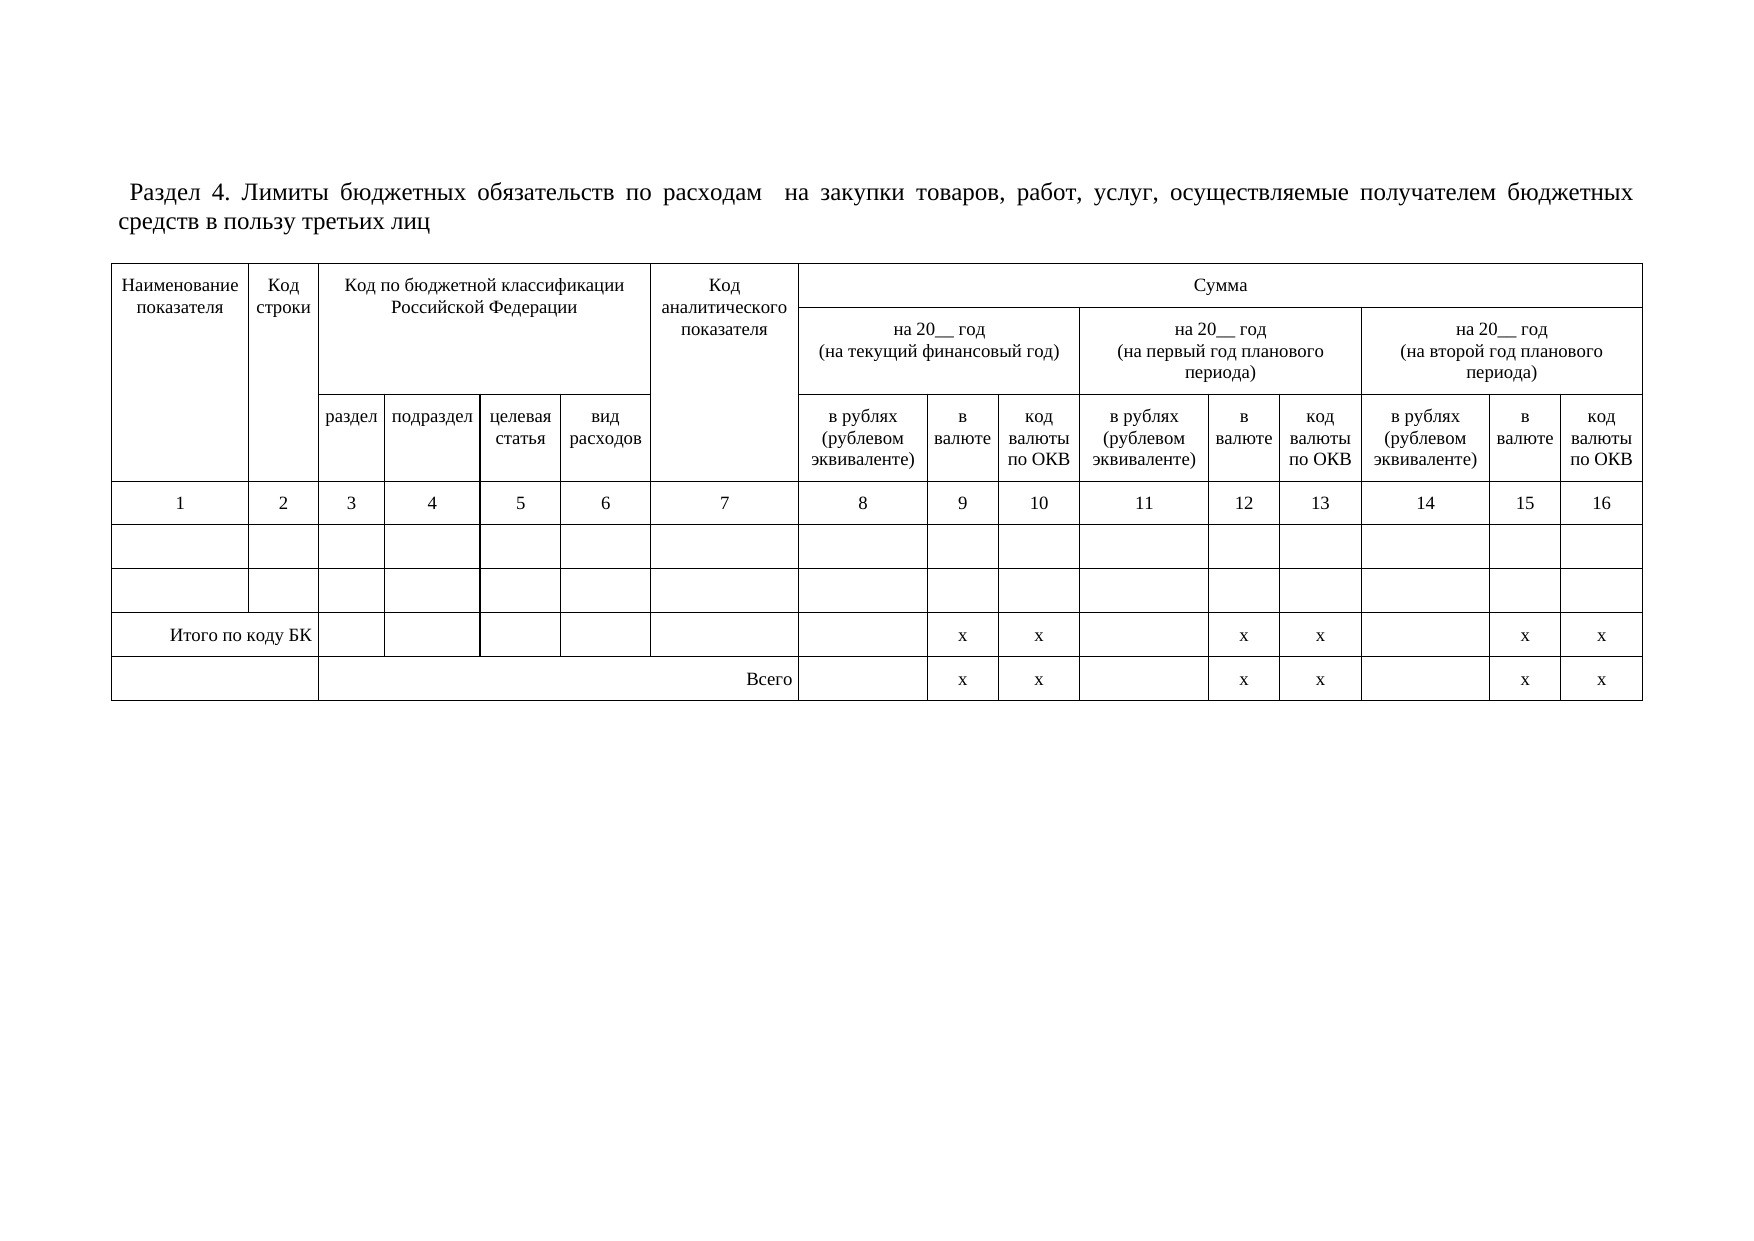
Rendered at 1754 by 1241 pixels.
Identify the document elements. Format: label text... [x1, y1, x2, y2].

table_cell 4 [385, 482, 479, 524]
table_cell [561, 525, 650, 568]
table_cell на 20__ год (на второй год планового периода) [1362, 308, 1642, 393]
table_cell 8 [799, 482, 927, 524]
table_cell [1490, 569, 1560, 612]
table_cell [481, 525, 560, 568]
table_cell x [928, 657, 998, 700]
table_cell [928, 525, 998, 568]
table_cell [1561, 525, 1642, 568]
table_cell x [1561, 657, 1642, 700]
table_cell [999, 525, 1079, 568]
table_cell 7 [651, 482, 798, 524]
table_cell x [1209, 613, 1279, 656]
table_cell [1362, 613, 1489, 656]
table_header Код по бюджетной классификации Российской Федерации [319, 264, 650, 393]
table_cell [999, 569, 1079, 612]
table_cell [385, 613, 479, 656]
table_cell x [928, 613, 998, 656]
table_cell Всего [319, 657, 798, 700]
table_cell [319, 525, 384, 568]
table_cell в валюте [1209, 395, 1279, 481]
table_cell [481, 569, 560, 612]
table_cell x [999, 613, 1079, 656]
table_cell [1280, 525, 1361, 568]
table_cell в рублях (рублевом эквиваленте) [1362, 395, 1489, 481]
table_cell [319, 569, 384, 612]
table_cell 15 [1490, 482, 1560, 524]
table_cell [112, 657, 318, 700]
table_header Код аналитического показателя [651, 264, 798, 481]
table_cell 13 [1280, 482, 1361, 524]
table_cell подраздел [385, 395, 479, 481]
table_cell 10 [999, 482, 1079, 524]
table_cell x [1561, 613, 1642, 656]
table_cell [1080, 657, 1208, 700]
table_cell [799, 657, 927, 700]
table_cell [799, 613, 927, 656]
table_cell x [1280, 657, 1361, 700]
table_cell в валюте [928, 395, 998, 481]
table_cell [249, 525, 318, 568]
table_cell [112, 525, 248, 568]
table_cell код валюты по ОКВ [1561, 395, 1642, 481]
table_cell 16 [1561, 482, 1642, 524]
table_cell [1080, 613, 1208, 656]
table_cell x [1209, 657, 1279, 700]
table_cell [481, 613, 560, 656]
table_cell [1490, 525, 1560, 568]
table_cell x [1490, 613, 1560, 656]
table_cell [561, 569, 650, 612]
table_cell [799, 525, 927, 568]
table_cell [1362, 525, 1489, 568]
table_cell 2 [249, 482, 318, 524]
table_cell в рублях (рублевом эквиваленте) [799, 395, 927, 481]
table_cell раздел [319, 395, 384, 481]
table_cell x [1490, 657, 1560, 700]
table_cell [112, 569, 248, 612]
table_cell целевая статья [481, 395, 560, 481]
table_cell [1080, 569, 1208, 612]
table_cell [651, 613, 798, 656]
table_cell вид расходов [561, 395, 650, 481]
table_cell 5 [481, 482, 560, 524]
table_cell [1362, 569, 1489, 612]
table_cell [1080, 525, 1208, 568]
table_cell [385, 525, 479, 568]
table_cell [1209, 525, 1279, 568]
table_cell x [999, 657, 1079, 700]
table_cell [651, 569, 798, 612]
table_cell [928, 569, 998, 612]
table_cell 1 [112, 482, 248, 524]
table_cell [1561, 569, 1642, 612]
table_cell в рублях (рублевом эквиваленте) [1080, 395, 1208, 481]
table_header Наименование показателя [112, 264, 248, 481]
table_cell 3 [319, 482, 384, 524]
table_cell x [1280, 613, 1361, 656]
table_cell [1280, 569, 1361, 612]
table_cell код валюты по ОКВ [999, 395, 1079, 481]
table_cell [385, 569, 479, 612]
table_cell [1362, 657, 1489, 700]
table_cell 12 [1209, 482, 1279, 524]
table_cell 14 [1362, 482, 1489, 524]
table_cell 11 [1080, 482, 1208, 524]
table_cell [561, 613, 650, 656]
table_cell [319, 613, 384, 656]
table_cell [249, 569, 318, 612]
table_cell 6 [561, 482, 650, 524]
table_cell [651, 525, 798, 568]
table_cell в валюте [1490, 395, 1560, 481]
table_cell код валюты по ОКВ [1280, 395, 1361, 481]
table_cell на 20__ год (на текущий финансовый год) [799, 308, 1079, 393]
table_cell на 20__ год (на первый год планового периода) [1080, 308, 1361, 393]
table_cell [799, 569, 927, 612]
text Раздел 4. Лимиты бюджетных обязательств по расходам на закупки товаров, работ, услуг, осуществляемые получателем бюджетных средств в пользу третьих лиц [118, 177, 1636, 235]
table_cell Итого по коду БК [112, 613, 318, 656]
table_header Сумма [799, 264, 1642, 307]
table_header Код строки [249, 264, 318, 481]
table_cell 9 [928, 482, 998, 524]
table_cell [1209, 569, 1279, 612]
